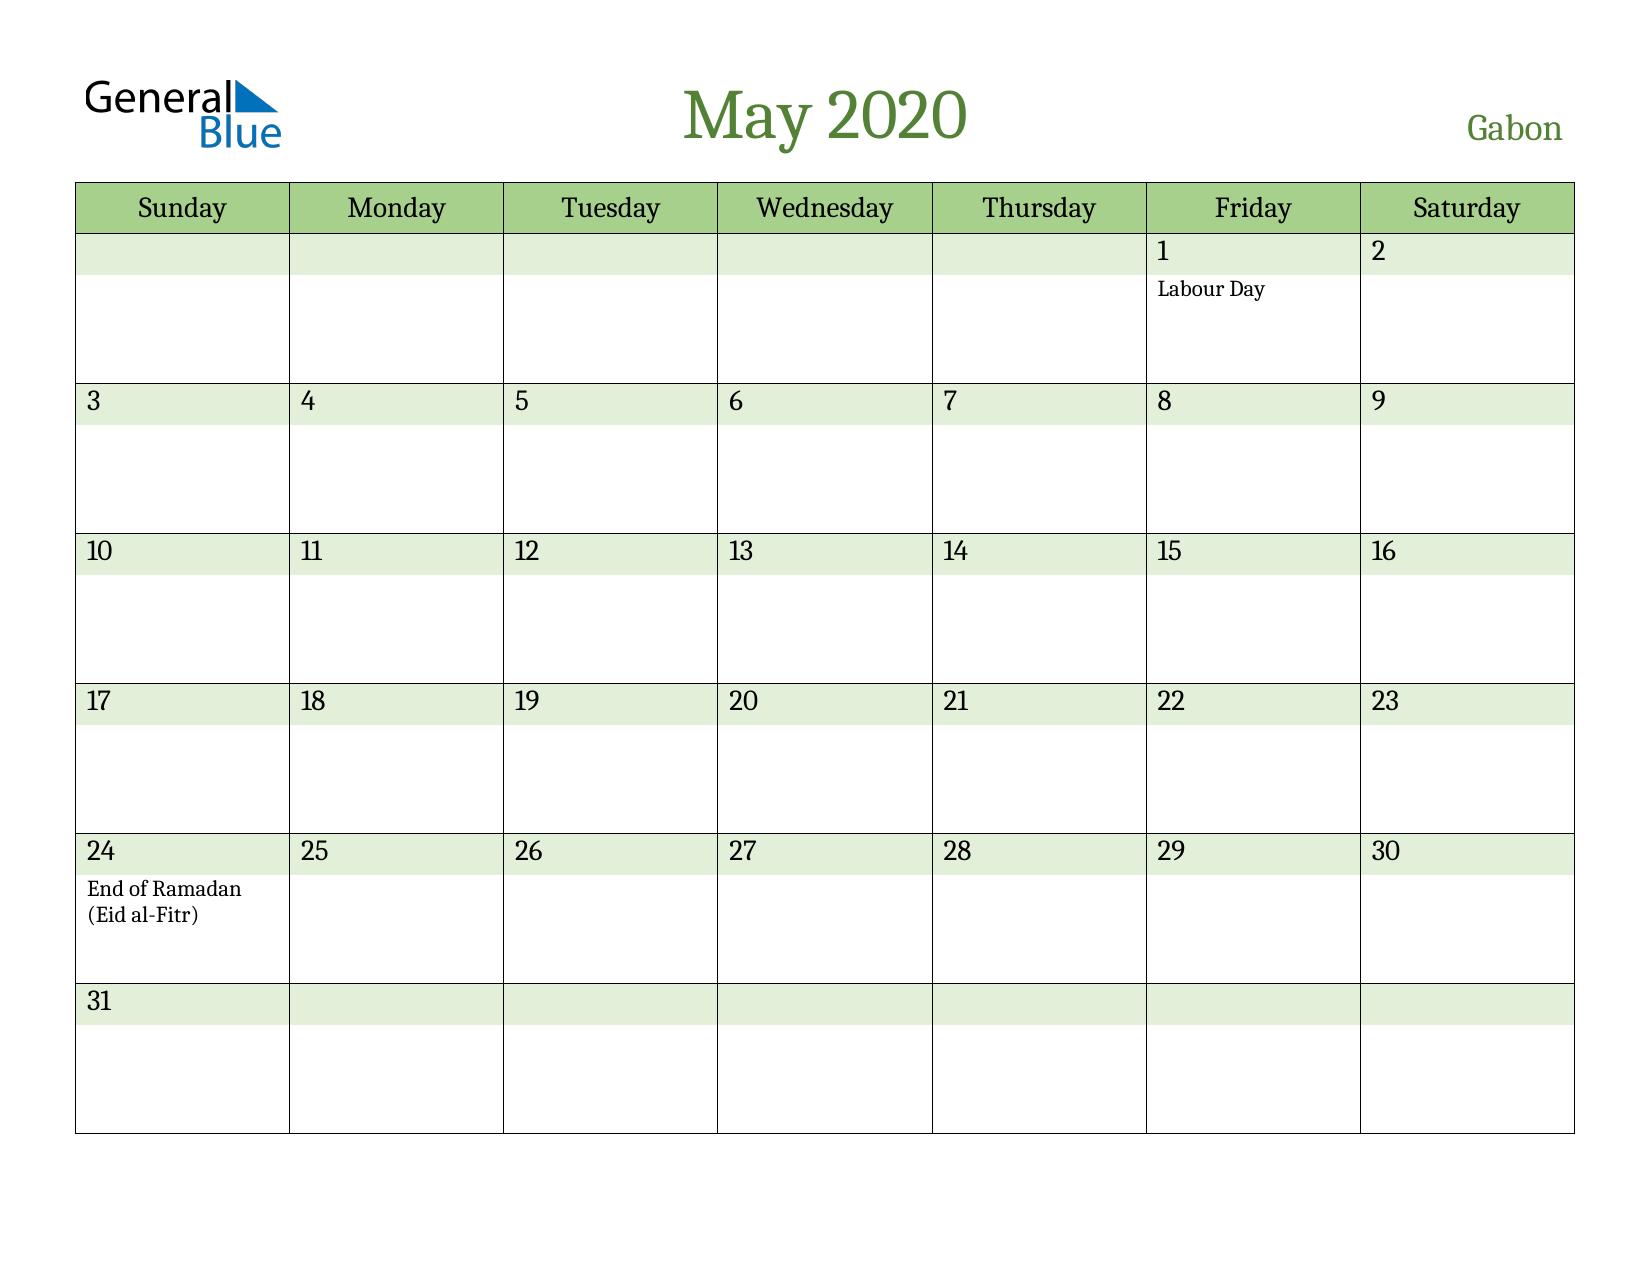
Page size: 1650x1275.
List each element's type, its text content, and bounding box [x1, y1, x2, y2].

table_cell [290, 1025, 503, 1133]
table_cell [76, 725, 289, 833]
table_cell 1 [1147, 234, 1360, 275]
table_cell 5 [504, 384, 717, 425]
table_cell 11 [290, 534, 503, 575]
table_header May 2020 [504, 75, 1146, 182]
table_cell [290, 725, 503, 833]
table_cell 18 [290, 684, 503, 725]
table_cell [718, 275, 932, 383]
table_cell [933, 275, 1146, 383]
table_cell 31 [76, 984, 289, 1025]
table_cell [933, 875, 1146, 983]
table_cell End of Ramadan (Eid al-Fitr) [76, 875, 289, 983]
table_cell [290, 575, 503, 683]
table_cell [718, 875, 932, 983]
table_cell [1361, 1025, 1574, 1133]
table_cell [933, 984, 1146, 1025]
table_cell Labour Day [1147, 275, 1360, 383]
table_cell [1361, 575, 1574, 683]
table_cell Sunday [76, 183, 289, 233]
table_cell Tuesday [504, 183, 717, 233]
table_cell [933, 725, 1146, 833]
table_cell [1147, 1025, 1360, 1133]
table_cell [1361, 984, 1574, 1025]
table_cell 9 [1361, 384, 1574, 425]
table_cell [76, 275, 289, 383]
table_cell 6 [718, 384, 932, 425]
table_cell [1361, 275, 1574, 383]
table_cell [1361, 725, 1574, 833]
table_cell [290, 275, 503, 383]
table_cell 19 [504, 684, 717, 725]
table_cell 29 [1147, 834, 1360, 875]
table_cell 3 [76, 384, 289, 425]
table_cell [718, 425, 932, 533]
table_cell 8 [1147, 384, 1360, 425]
table_cell [76, 1025, 289, 1133]
table_cell [504, 875, 717, 983]
table_cell [1361, 425, 1574, 533]
table_cell [76, 425, 289, 533]
table_cell [290, 875, 503, 983]
table_cell [504, 425, 717, 533]
table_cell 25 [290, 834, 503, 875]
table_cell [290, 425, 503, 533]
table_cell 15 [1147, 534, 1360, 575]
table_cell 4 [290, 384, 503, 425]
table_cell [504, 575, 717, 683]
table_cell 7 [933, 384, 1146, 425]
table_cell [290, 984, 503, 1025]
table_cell [933, 234, 1146, 275]
table_cell [504, 1025, 717, 1133]
table_cell 10 [76, 534, 289, 575]
table_cell 30 [1361, 834, 1574, 875]
table_cell 14 [933, 534, 1146, 575]
table_cell 27 [718, 834, 932, 875]
table_cell Wednesday [718, 183, 932, 233]
table_cell [1361, 875, 1574, 983]
table_cell [290, 234, 503, 275]
table_cell 13 [718, 534, 932, 575]
table_cell [1147, 875, 1360, 983]
table_cell Saturday [1361, 183, 1574, 233]
table_cell 20 [718, 684, 932, 725]
table_cell 21 [933, 684, 1146, 725]
table_cell [504, 725, 717, 833]
table_cell [718, 234, 932, 275]
table_cell 24 [76, 834, 289, 875]
table_cell [1147, 575, 1360, 683]
table_cell 26 [504, 834, 717, 875]
table_cell [504, 275, 717, 383]
table_cell 12 [504, 534, 717, 575]
table_cell [718, 984, 932, 1025]
table_cell 23 [1361, 684, 1574, 725]
table_cell [1147, 984, 1360, 1025]
table_cell [76, 575, 289, 683]
table_cell [504, 984, 717, 1025]
table_cell [933, 575, 1146, 683]
table_cell 28 [933, 834, 1146, 875]
picture [86, 80, 281, 148]
table_header Gabon [1146, 75, 1574, 182]
table_cell 17 [76, 684, 289, 725]
table_cell [718, 1025, 932, 1133]
table_cell [933, 1025, 1146, 1133]
table_cell 2 [1361, 234, 1574, 275]
table_cell [1147, 725, 1360, 833]
table_cell Thursday [933, 183, 1146, 233]
table_cell [718, 575, 932, 683]
table_cell [76, 234, 289, 275]
table_cell [933, 425, 1146, 533]
table_cell Monday [290, 183, 503, 233]
table_cell [1147, 425, 1360, 533]
table_cell 16 [1361, 534, 1574, 575]
table_cell [718, 725, 932, 833]
table_cell Friday [1147, 183, 1360, 233]
table_header [76, 75, 503, 182]
table_cell [504, 234, 717, 275]
table_cell 22 [1147, 684, 1360, 725]
